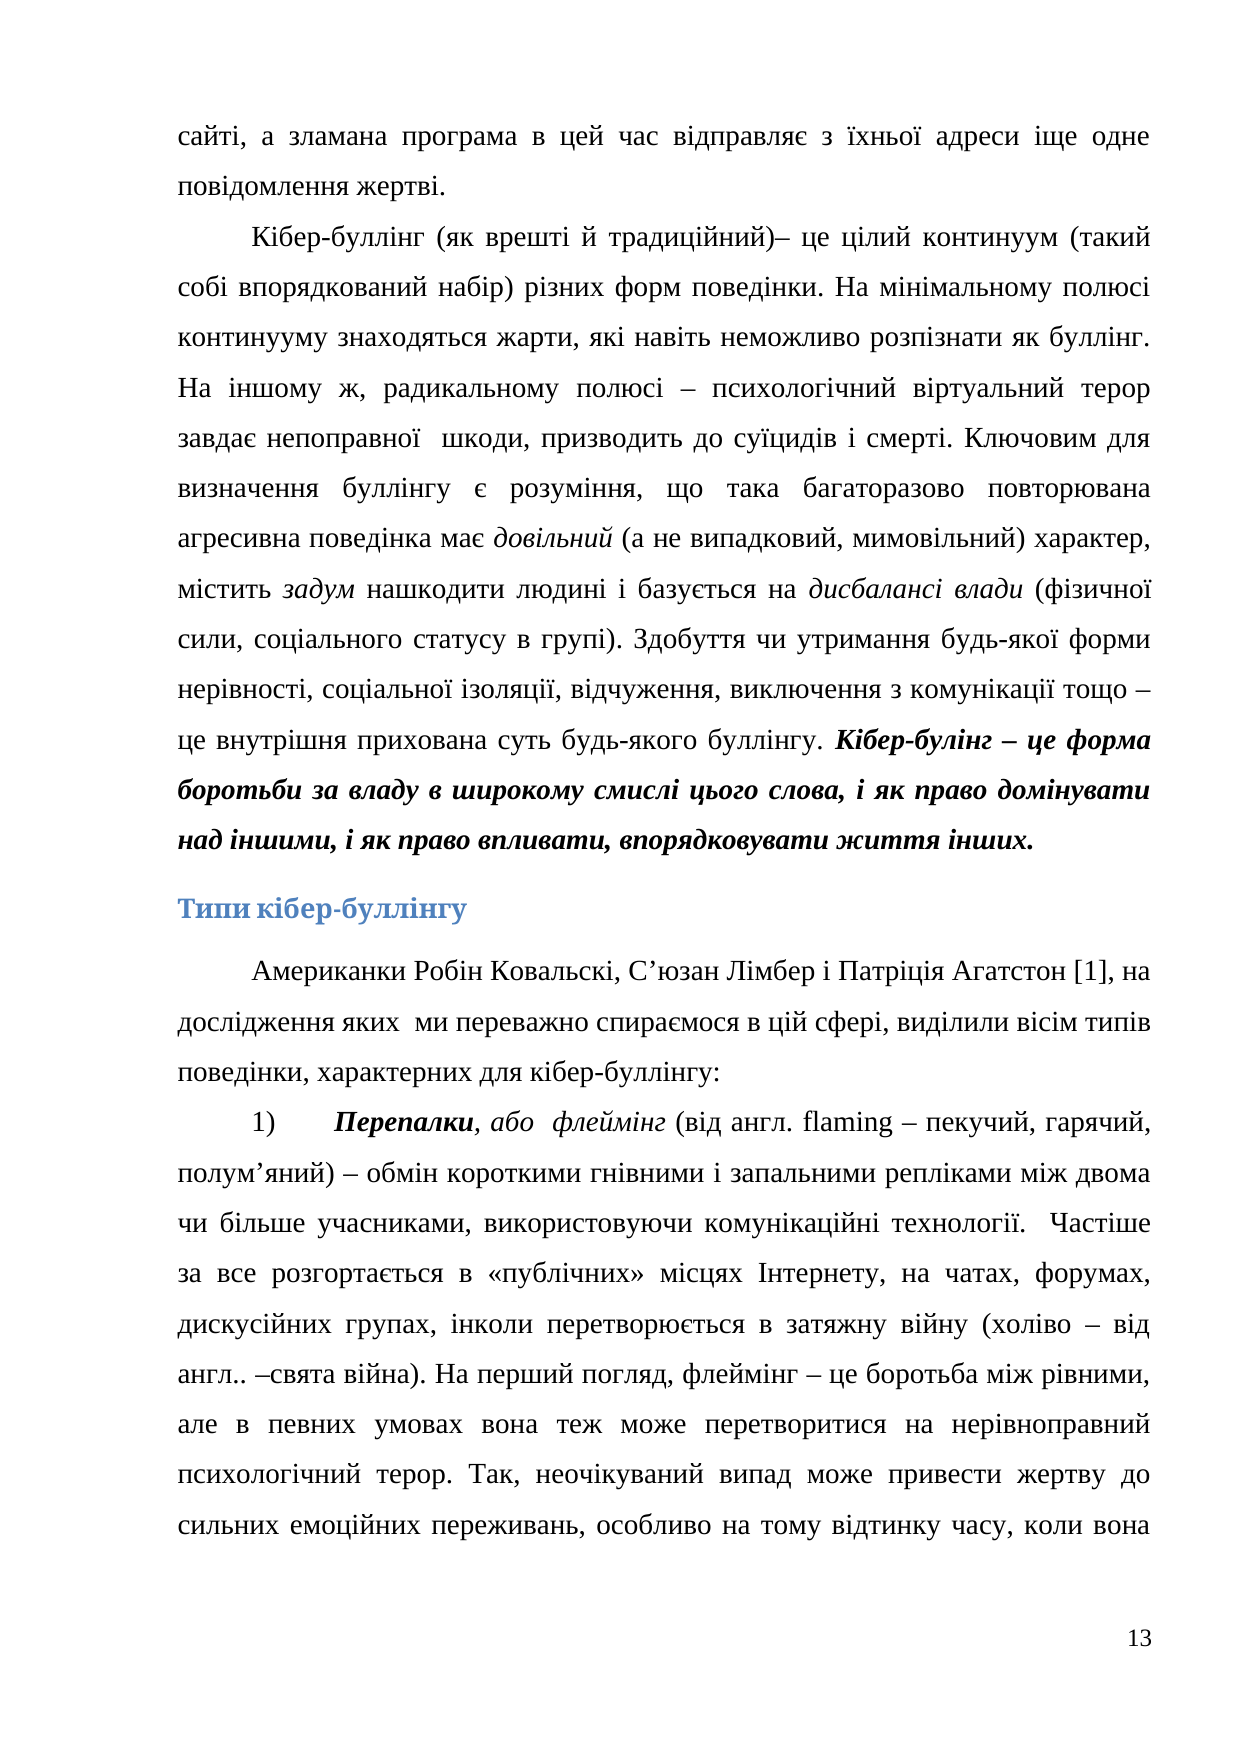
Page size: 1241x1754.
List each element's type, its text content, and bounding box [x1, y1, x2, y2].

text Кібер-буллінг (як врешті й традиційний)– це цілий континуум (такий собі впорядкований набір) різних форм поведінки. На мінімальному полюсі континууму знаходяться жарти, які навіть неможливо розпізнати як буллінг. На іншому ж, радикальному полюсі – психологічний віртуальний терор завдає непоправної шкоди, призводить до суїцидів і смерті. Ключовим для визначення буллінгу є розуміння, що така багаторазово повторювана агресивна поведінка має довільний (а не випадковий, мимовільний) характер, містить задум нашкодити людині і базується на дисбалансі влади (фізичної сили, соціального статусу в групі). Здобуття чи утримання будь-якої форми нерівності, соціальної ізоляції, відчуження, виключення з комунікації тощо – це внутрішня прихована суть будь-якого буллінгу. Кібер-булінг – це форма боротьби за владу в широкому смислі цього слова, і як право домінувати над іншими, і як право впливати, впорядковувати життя інших. [177, 219, 1152, 856]
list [177, 1104, 1152, 1541]
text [177, 118, 1152, 202]
subtitle Типи кібер-буллінгу [177, 894, 1152, 925]
text Американки Робін Ковальскі, С’юзан Лімбер і Патріція Агатстон [1], на дослідження яких ми переважно спираємося в цій сфері, виділили вісім типів поведінки, характерних для кібер-буллінгу: [177, 953, 1152, 1088]
